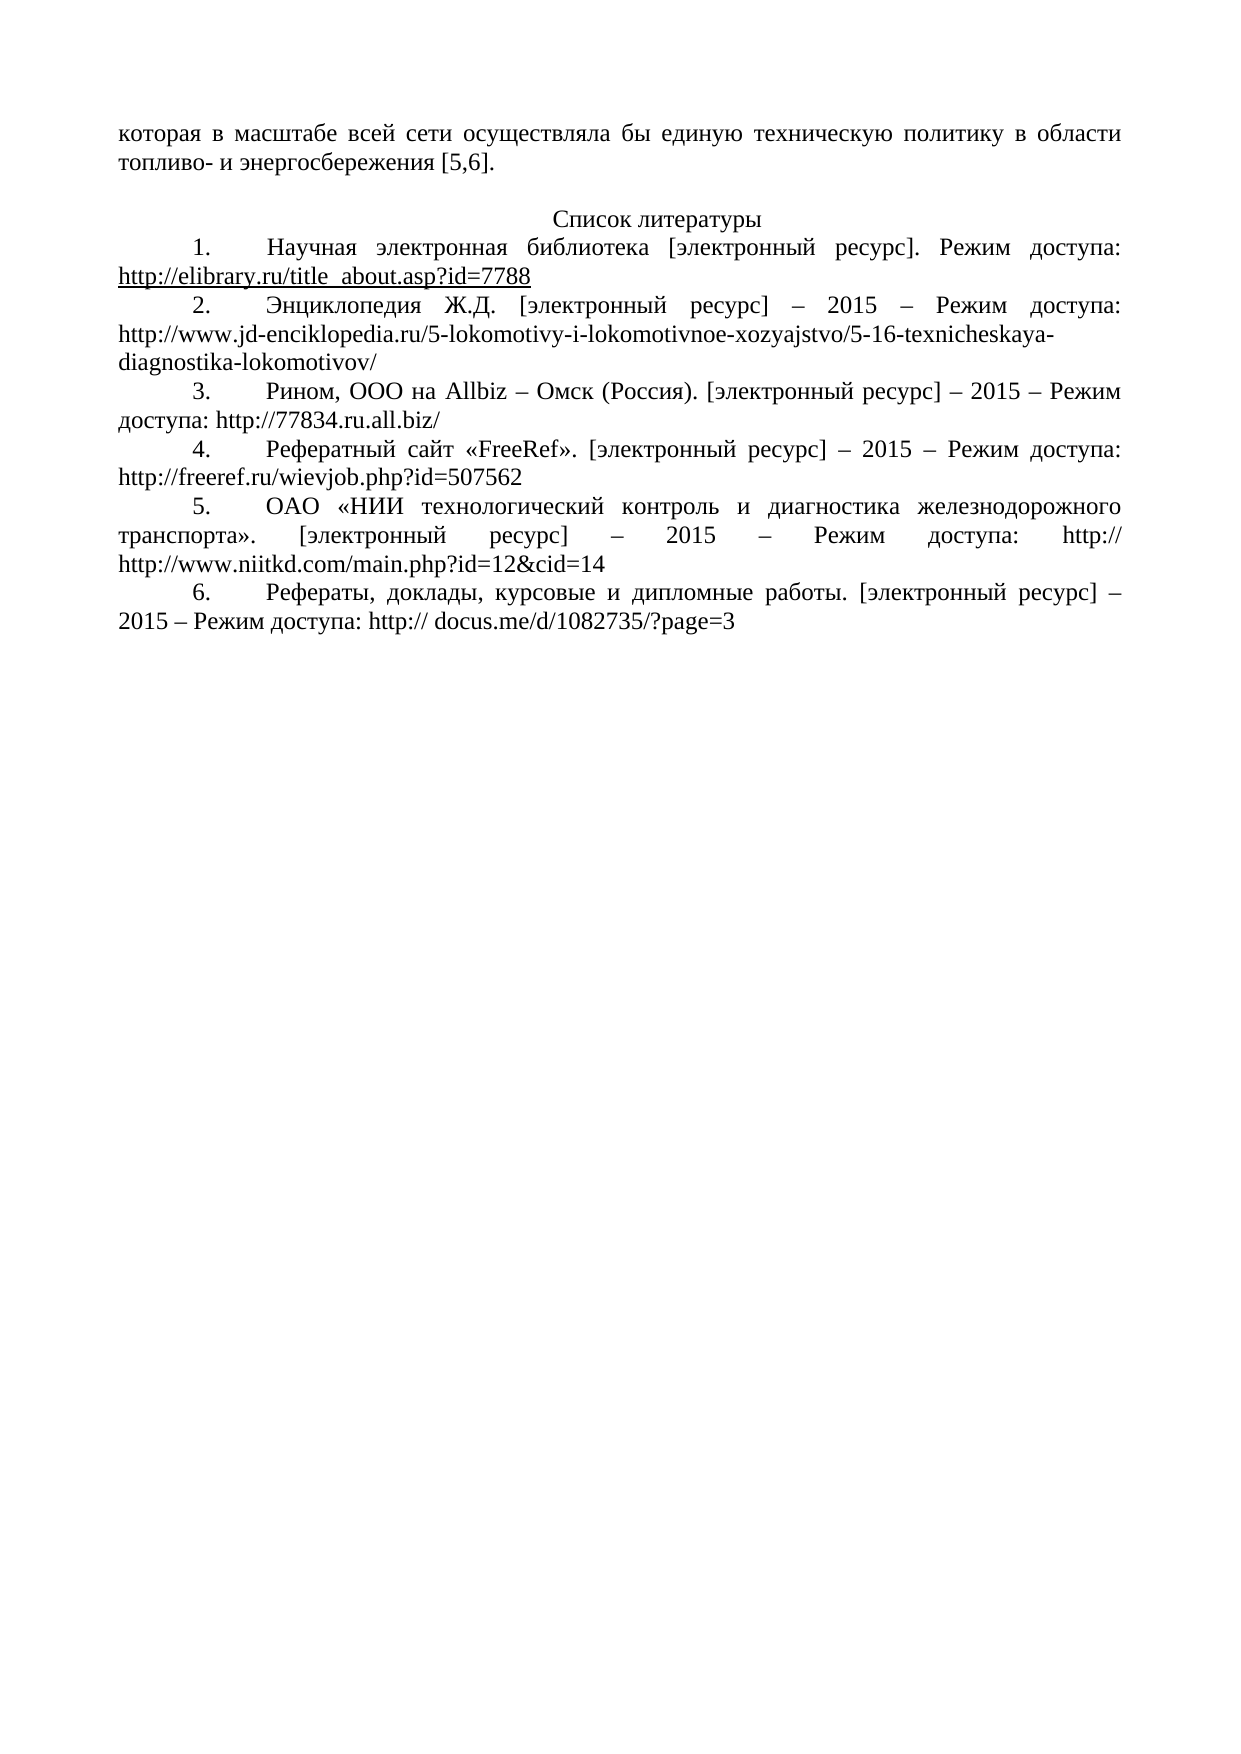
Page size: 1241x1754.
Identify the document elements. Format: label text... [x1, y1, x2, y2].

list Рефератный сайт «FreeRef». [электронный ресурс] – 2015 – Режим доступа: http://freeref.ru/wievjob.php?id=507562 [118, 434, 1122, 491]
list Энциклопедия Ж.Д. [электронный ресурс] – 2015 – Режим доступа: http://www.jd-enciklopedia.ru/5-lokomotivy-i-lokomotivnoe-xozyajstvo/5-16-texnicheskaya-diagnostika-lokomotivov/ [118, 290, 1122, 376]
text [118, 118, 1122, 176]
list ОАО «НИИ технологический контроль и диагностика железнодорожного транспорта». [электронный ресурс] – 2015 – Режим доступа: http:// http://www.niitkd.com/main.php?id=12&cid=14 [118, 491, 1122, 577]
list Научная электронная библиотека [электронный ресурс]. Режим доступа: http://elibrary.ru/title_about.asp?id=7788 [118, 232, 1122, 290]
list Рефераты, доклады, курсовые и дипломные работы. [электронный ресурс] – 2015 – Режим доступа: http:// docus.me/d/1082735/?page=3 [118, 577, 1122, 635]
text Список литературы [118, 204, 1122, 232]
list Рином, ООО на Allbiz – Омск (Россия). [электронный ресурс] – 2015 – Режим доступа: http://77834.ru.all.biz/ [118, 376, 1122, 434]
